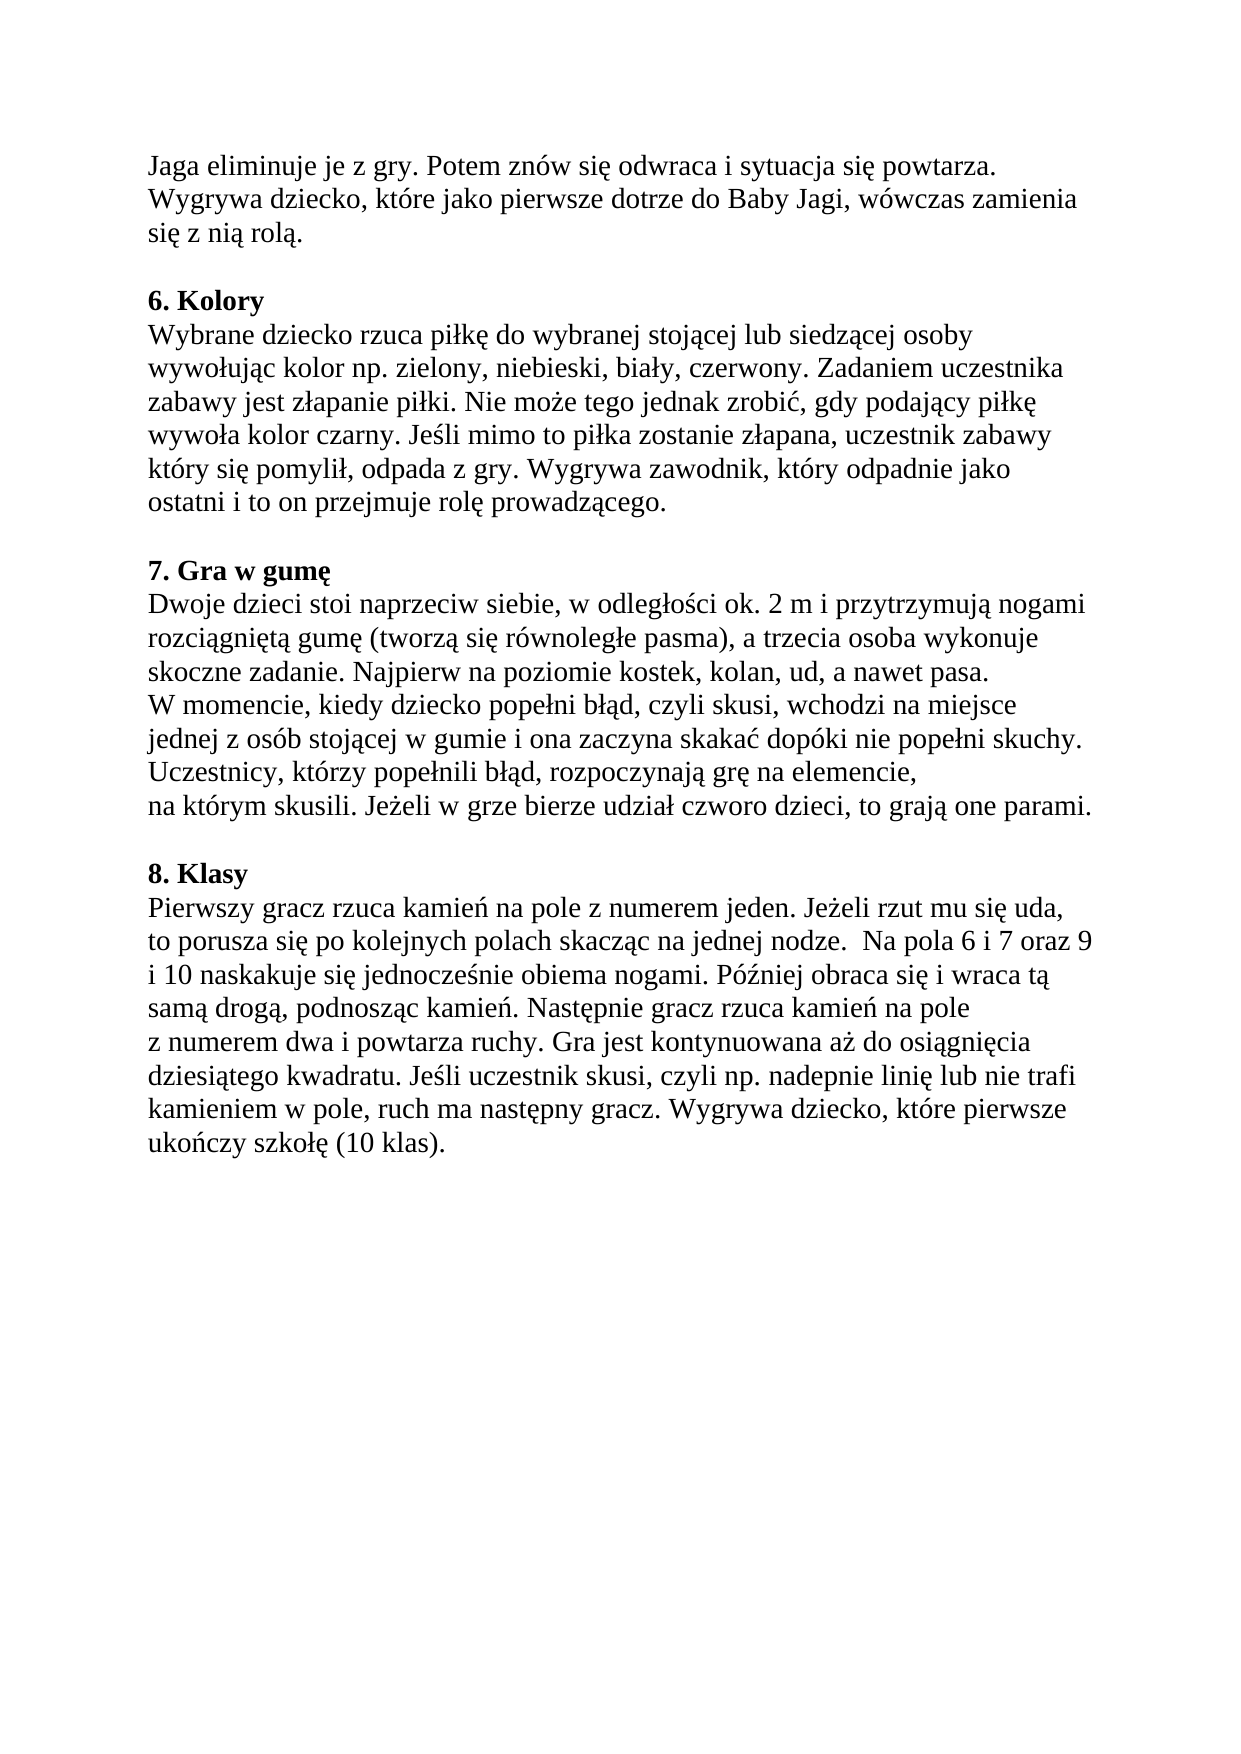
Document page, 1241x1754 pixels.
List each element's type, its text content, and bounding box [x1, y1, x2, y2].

subtitle 7. Gra w gumę [148, 552, 1093, 587]
text Dwoje dzieci stoi naprzeciw siebie, w odległości ok. 2 m i przytrzymują nogami rozciągniętą gumę (tworzą się równoległe pasma), a trzecia osoba wykonuje skoczne zadanie. Najpierw na poziomie kostek, kolan, ud, a nawet pasa. W momencie, kiedy dziecko popełni błąd, czyli skusi, wchodzi na miejsce jednej z osób stojącej w gumie i ona zaczyna skakać dopóki nie popełni skuchy. Uczestnicy, którzy popełnili błąd, rozpoczynają grę na elemencie, na którym skusili. Jeżeli w grze bierze udział czworo dzieci, to grają one parami. [148, 587, 1093, 821]
text Wybrane dziecko rzuca piłkę do wybranej stojącej lub siedzącej osoby wywołując kolor np. zielony, niebieski, biały, czerwony. Zadaniem uczestnika zabawy jest złapanie piłki. Nie może tego jednak zrobić, gdy podający piłkę wywoła kolor czarny. Jeśli mimo to piłka zostanie złapana, uczestnik zabawy który się pomylił, odpada z gry. Wygrywa zawodnik, który odpadnie jako ostatni i to on przejmuje rolę prowadzącego. [148, 317, 1093, 518]
text Pierwszy gracz rzuca kamień na pole z numerem jeden. Jeżeli rzut mu się uda, to porusza się po kolejnych polach skacząc na jednej nodze. Na pola 6 i 7 oraz 9 i 10 naskakuje się jednocześnie obiema nogami. Później obraca się i wraca tą samą drogą, podnosząc kamień. Następnie gracz rzuca kamień na pole z numerem dwa i powtarza ruchy. Gra jest kontynuowana aż do osiągnięcia dziesiątego kwadratu. Jeśli uczestnik skusi, czyli np. nadepnie linię lub nie trafi kamieniem w pole, ruch ma następny gracz. Wygrywa dziecko, które pierwsze ukończy szkołę (10 klas). [148, 890, 1093, 1187]
subtitle 6. Kolory [148, 282, 1093, 317]
subtitle 8. Klasy [148, 855, 1093, 890]
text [148, 148, 1093, 248]
